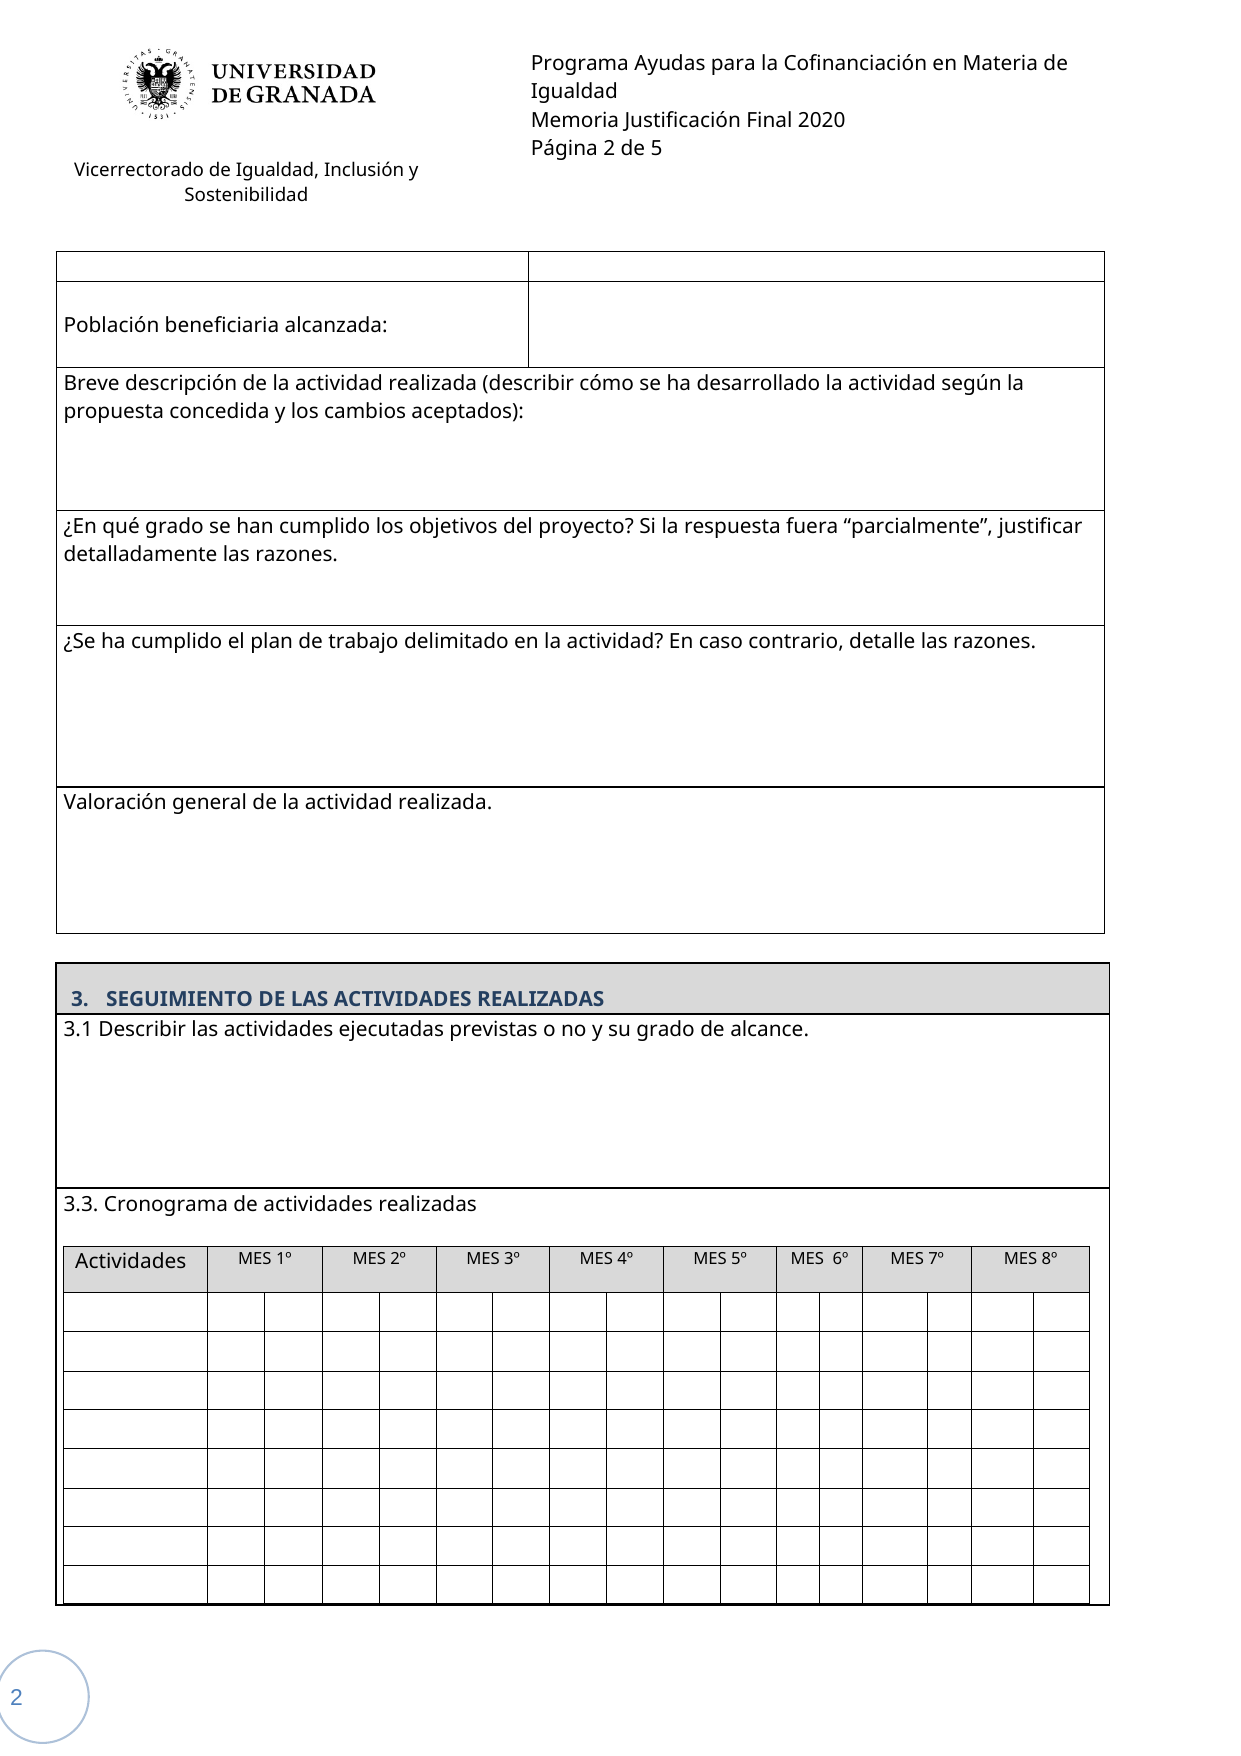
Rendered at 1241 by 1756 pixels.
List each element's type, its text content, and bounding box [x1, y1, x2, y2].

table_cell Breve descripción de la actividad realizada (describir cómo se ha desarrollado la actividad según la propuesta concedida y los cambios aceptados): [57, 368, 1104, 510]
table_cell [529, 252, 1104, 281]
table_cell Valoración general de la actividad realizada. [57, 788, 1104, 933]
table_cell Población beneficiaria alcanzada: [57, 282, 528, 367]
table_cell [57, 252, 528, 281]
table_cell ¿En qué grado se han cumplido los objetivos del proyecto? Si la respuesta fuera “parcialmente”, justificar detalladamente las razones. [57, 511, 1104, 625]
table_cell [529, 282, 1104, 367]
picture [110, 28, 388, 139]
table_cell 3.1 Describir las actividades ejecutadas previstas o no y su grado de alcance. [57, 1015, 1109, 1187]
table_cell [57, 1189, 1109, 1604]
table_cell ¿Se ha cumplido el plan de trabajo delimitado en la actividad? En caso contrario, detalle las razones. [57, 626, 1104, 786]
table_header SEGUIMIENTO DE LAS ACTIVIDADES REALIZADAS [57, 964, 1109, 1013]
